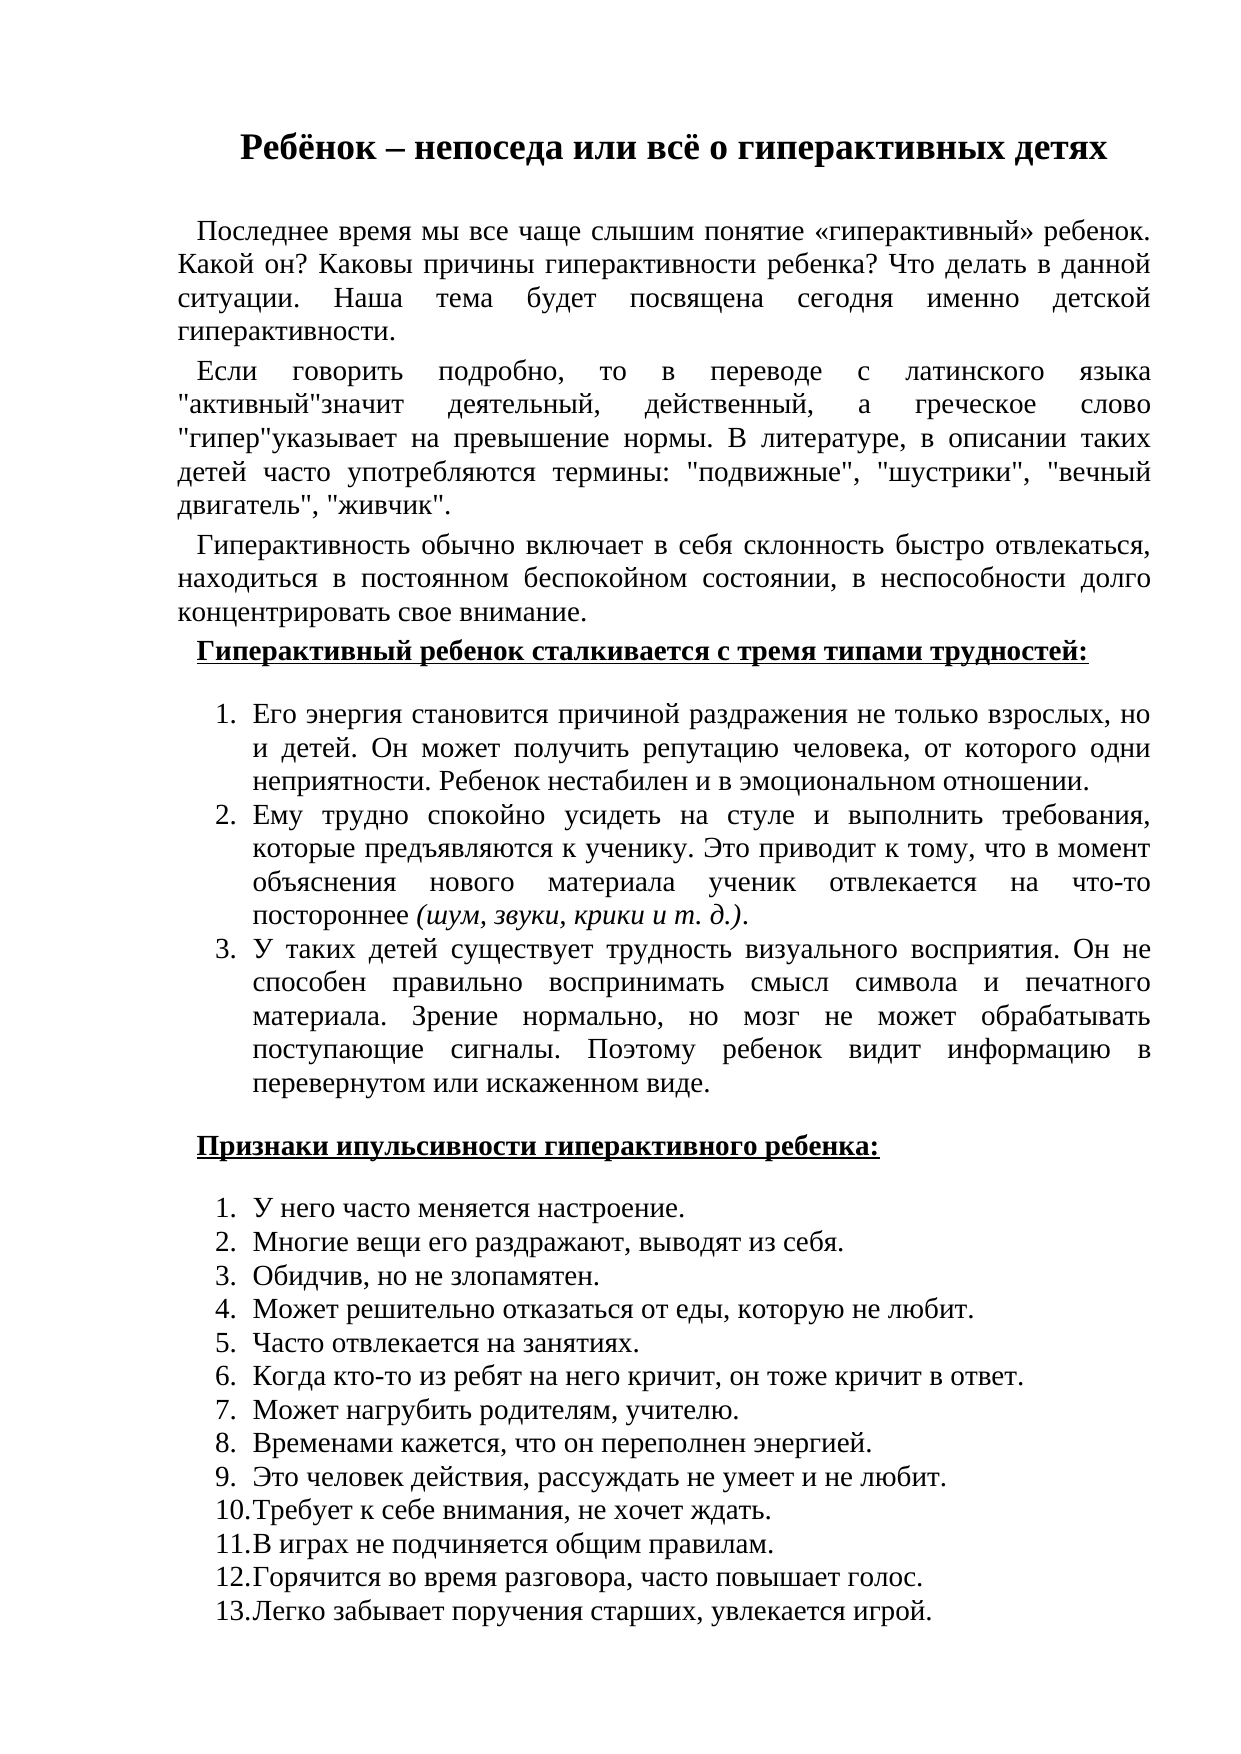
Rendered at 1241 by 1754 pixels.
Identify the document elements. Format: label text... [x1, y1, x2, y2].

list Легко забывает поручения старших, увлекается игрой. [215, 1593, 1152, 1627]
list Ему трудно спокойно усидеть на стуле и выполнить требования, которые предъявляются к ученику. Это приводит к тому, что в момент объяснения нового материала ученик отвлекается на что-то постороннее (шум, звуки, крики и т. д.). [215, 797, 1152, 931]
list Когда кто-то из ребят на него кричит, он тоже кричит в ответ. [215, 1358, 1152, 1392]
list Может нагрубить родителям, учителю. [215, 1392, 1152, 1425]
list У таких детей существует трудность визуального восприятия. Он не способен правильно воспринимать смысл символа и печатного материала. Зрение нормально, но мозг не может обрабатывать поступающие сигналы. Поэтому ребенок видит информацию в перевернутом или искаженном виде. [215, 931, 1152, 1099]
text Последнее время мы все чаще слышим понятие «гиперактивный» ребенок. Какой он? Каковы причины гиперактивности ребенка? Что делать в данной ситуации. Наша тема будет посвящена сегодня именно детской гиперактивности. [177, 213, 1152, 347]
list У него часто меняется настроение. [215, 1191, 1152, 1224]
list Временами кажется, что он переполнен энергией. [215, 1425, 1152, 1459]
list Требует к себе внимания, не хочет ждать. [215, 1492, 1152, 1526]
list Это человек действия, рассуждать не умеет и не любит. [215, 1459, 1152, 1492]
list Многие вещи его раздражают, выводят из себя. [215, 1224, 1152, 1258]
list Горячится во время разговора, часто повышает голос. [215, 1559, 1152, 1593]
text Если говорить подробно, то в переводе с латинского языка "активный"значит деятельный, действенный, а греческое слово "гипер"указывает на превышение нормы. В литературе, в описании таких детей часто употребляются термины: "подвижные", "шустрики", "вечный двигатель", "живчик". [177, 353, 1152, 521]
list Может решительно отказаться от еды, которую не любит. [215, 1291, 1152, 1325]
list Обидчив, но не злопамятен. [215, 1258, 1152, 1291]
list Его энергия становится причиной раздражения не только взрослых, но и детей. Он может получить репутацию человека, от которого одни неприятности. Ребенок нестабилен и в эмоциональном отношении. [215, 696, 1152, 797]
text Ребёнок – непоседа или всё о гиперактивных детях [177, 124, 1152, 167]
text Гиперактивность обычно включает в себя склонность быстро отвлекаться, находиться в постоянном беспокойном состоянии, в неспособности долго концентрировать свое внимание. [177, 527, 1152, 627]
text Гиперактивный ребенок сталкивается с тремя типами трудностей: [177, 633, 1152, 667]
text Признаки ипульсивности гиперактивного ребенка: [177, 1128, 1152, 1161]
list Часто отвлекается на занятиях. [215, 1325, 1152, 1358]
list В играх не подчиняется общим правилам. [215, 1526, 1152, 1559]
